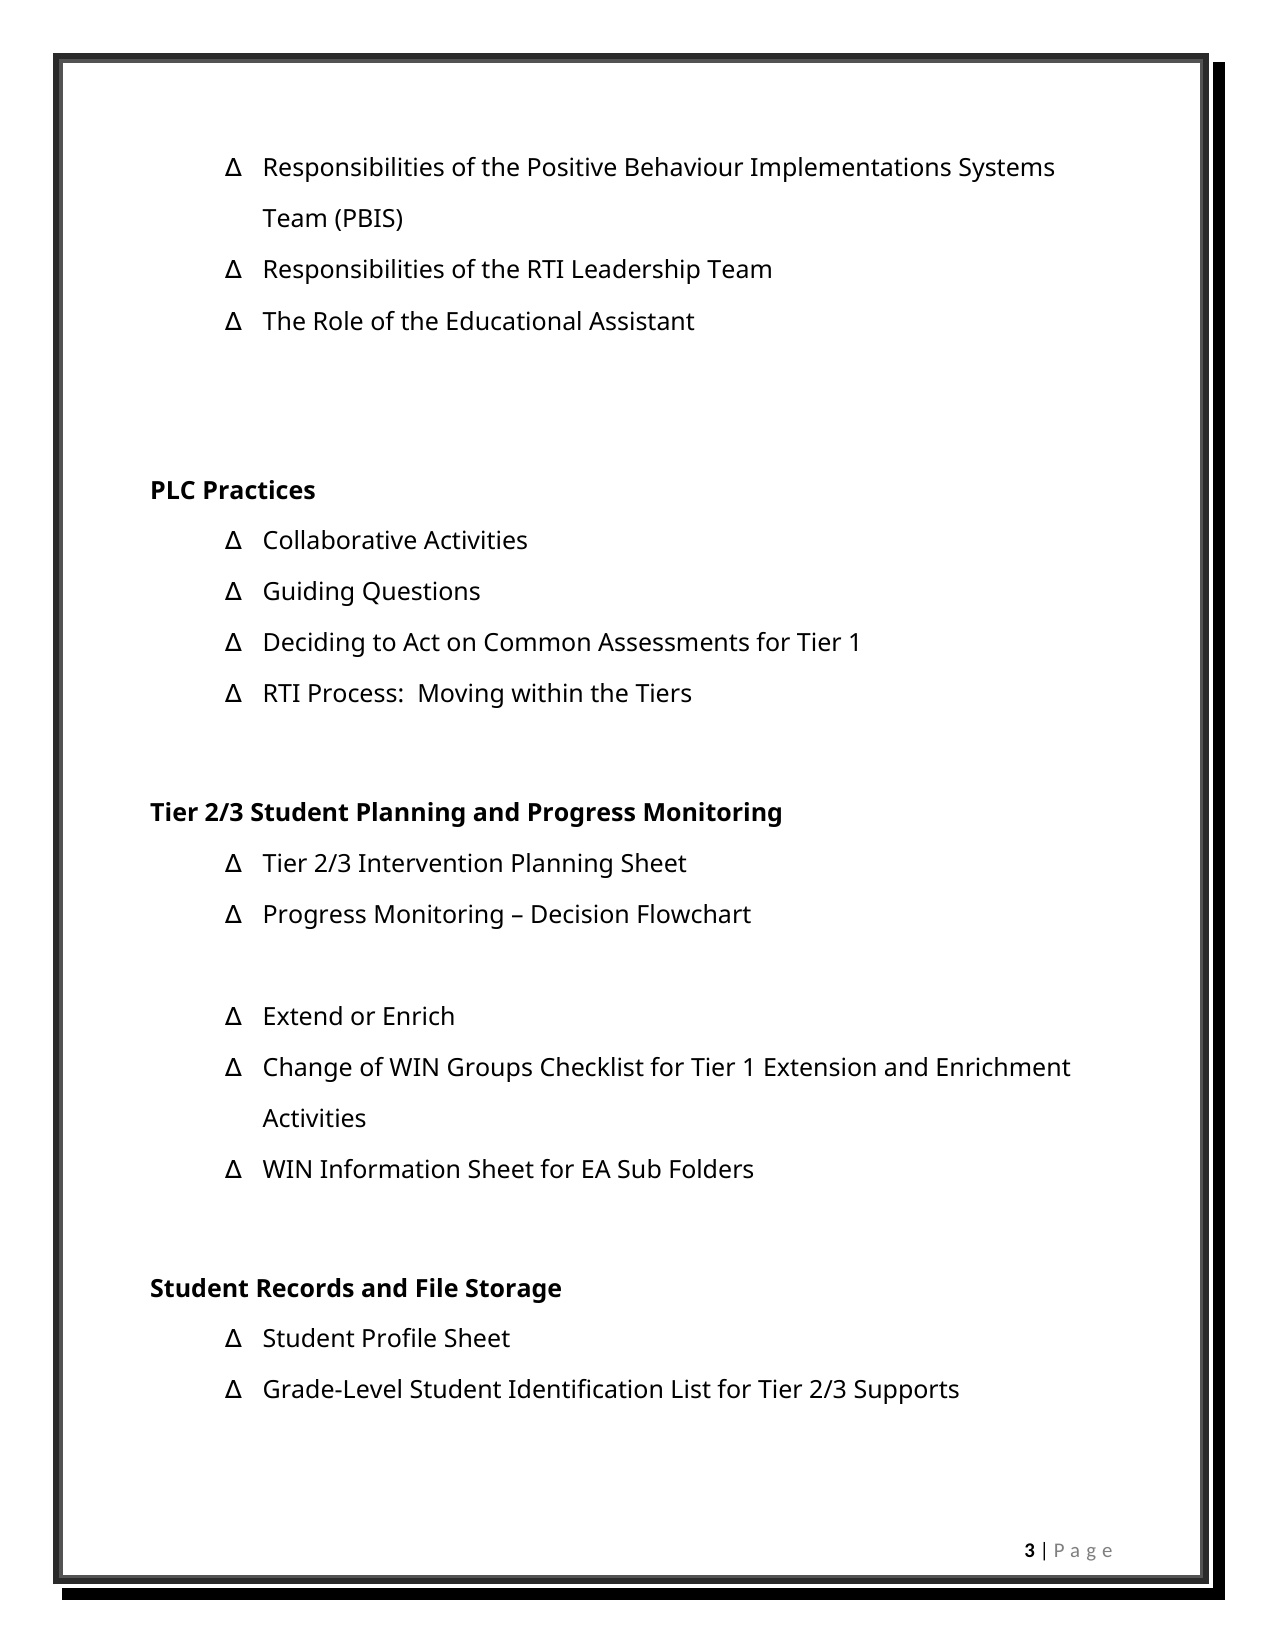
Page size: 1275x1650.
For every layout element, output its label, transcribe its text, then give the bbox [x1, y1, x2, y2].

text Student Records and File Storage [150, 1270, 1112, 1304]
list Student Profile Sheet [225, 1321, 1112, 1355]
text PLC Practices [150, 472, 1112, 506]
text Tier 2/3 Student Planning and Progress Monitoring [150, 795, 1112, 829]
list Deciding to Act on Common Assessments for Tier 1 [225, 625, 1112, 659]
list Tier 2/3 Intervention Planning Sheet [225, 846, 1112, 880]
list Grade-Level Student Identification List for Tier 2/3 Supports [225, 1372, 1112, 1406]
list Responsibilities of the RTI Leadership Team [225, 252, 1112, 286]
list The Role of the Educational Assistant [225, 303, 1112, 337]
list Progress Monitoring – Decision Flowchart [225, 897, 1112, 982]
list Guiding Questions [225, 574, 1112, 608]
list Extend or Enrich [225, 999, 1112, 1033]
list Change of WIN Groups Checklist for Tier 1 Extension and Enrichment Activities [225, 1050, 1112, 1135]
list Collaborative Activities [225, 523, 1112, 557]
list RTI Process: Moving within the Tiers [225, 676, 1112, 761]
list Responsibilities of the Positive Behaviour Implementations Systems Team (PBIS) [225, 150, 1112, 235]
list WIN Information Sheet for EA Sub Folders [225, 1152, 1112, 1186]
